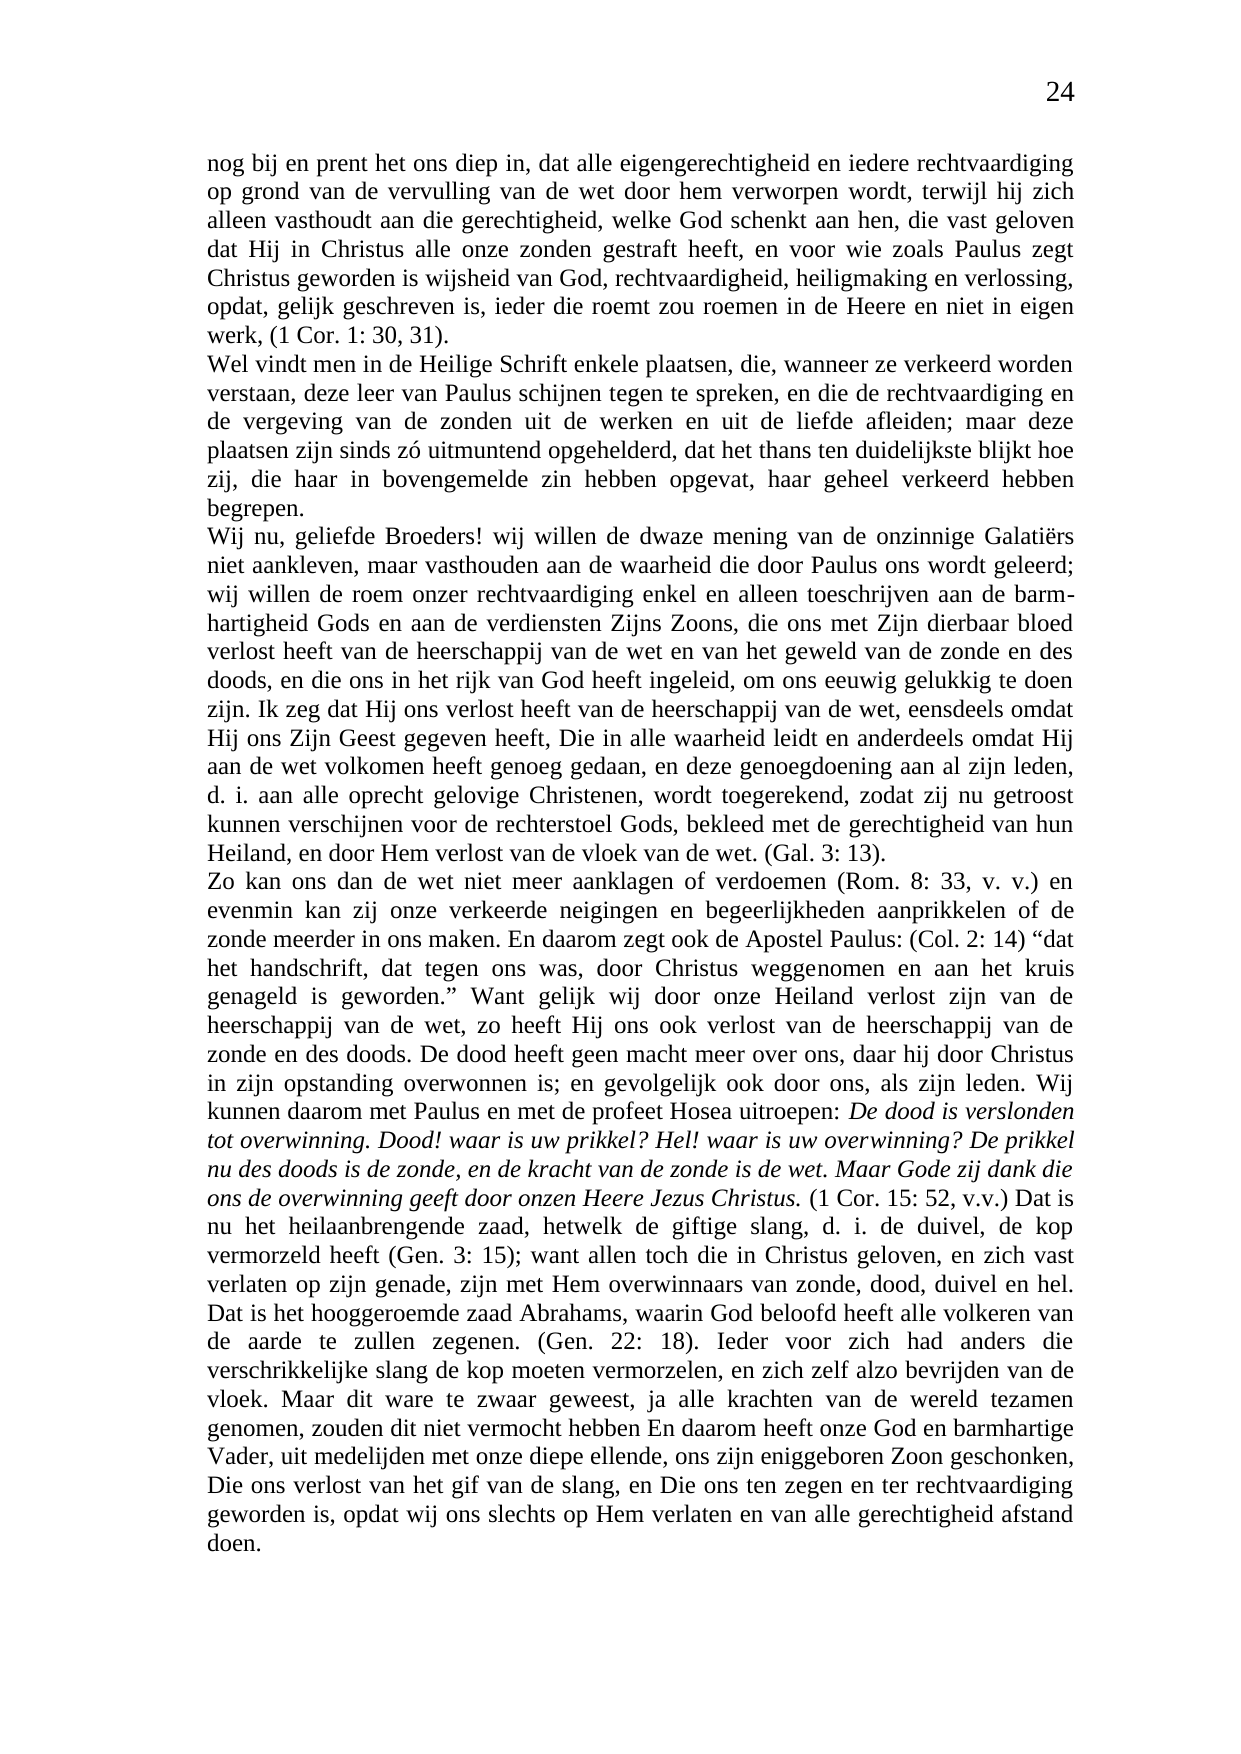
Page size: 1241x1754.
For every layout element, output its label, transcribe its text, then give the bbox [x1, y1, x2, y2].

text Zo kan ons dan de wet niet meer aanklagen of verdoemen (Rom. 8: 33, v. v.) en evenmin kan zij onze verkeerde neigingen en begeerlijkheden aanprikkelen of de zonde meerder in ons maken. En daarom zegt ook de Apostel Paulus: (Col. 2: 14) “dat het handschrift, dat tegen ons was, door Christus weggenomen en aan het kruis genageld is geworden.” Want gelijk wij door onze Heiland verlost zijn van de heerschappij van de wet, zo heeft Hij ons ook verlost van de heerschappij van de zonde en des doods. De dood heeft geen macht meer over ons, daar hij door Christus in zijn opstanding overwonnen is; en gevolgelijk ook door ons, als zijn leden. Wij kunnen daarom met Paulus en met de profeet Hosea uitroepen: De dood is verslonden tot overwinning. Dood! waar is uw prikkel? Hel! waar is uw overwinning? De prikkel nu des doods is de zonde, en de kracht van de zonde is de wet. Maar Gode zij dank die ons de overwinning geeft door onzen Heere Jezus Christus. (1 Cor. 15: 52, v.v.) Dat is nu het heilaanbrengende zaad, hetwelk de giftige slang, d. i. de duivel, de kop vermorzeld heeft (Gen. 3: 15); want allen toch die in Christus geloven, en zich vast verlaten op zijn genade, zijn met Hem overwinnaars van zonde, dood, duivel en hel. Dat is het hooggeroemde zaad Abrahams, waarin God beloofd heeft alle volkeren van de aarde te zullen zegenen. (Gen. 22: 18). Ieder voor zich had anders die verschrikkelijke slang de kop moeten vermorzelen, en zich zelf alzo bevrijden van de vloek. Maar dit ware te zwaar geweest, ja alle krachten van de wereld tezamen genomen, zouden dit niet vermocht hebben En daarom heeft onze God en barmhartige Vader, uit medelijden met onze diepe ellende, ons zijn eniggeboren Zoon geschonken, Die ons verlost van het gif van de slang, en Die ons ten zegen en ter rechtvaardiging geworden is, opdat wij ons slechts op Hem verlaten en van alle gerechtigheid afstand doen. [207, 866, 1075, 1556]
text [207, 148, 1075, 349]
text Wij nu, geliefde Broeders! wij willen de dwaze mening van de onzinnige Galatiërs niet aankleven, maar vasthouden aan de waarheid die door Paulus ons wordt geleerd; wij willen de roem onzer rechtvaardiging enkel en alleen toeschrijven aan de barmhartigheid Gods en aan de verdiensten Zijns Zoons, die ons met Zijn dierbaar bloed verlost heeft van de heerschappij van de wet en van het geweld van de zonde en des doods, en die ons in het rijk van God heeft ingeleid, om ons eeuwig gelukkig te doen zijn. Ik zeg dat Hij ons verlost heeft van de heerschappij van de wet, eensdeels omdat Hij ons Zijn Geest gegeven heeft, Die in alle waarheid leidt en anderdeels omdat Hij aan de wet volkomen heeft genoeg gedaan, en deze genoegdoening aan al zijn leden, d. i. aan alle oprecht gelovige Christenen, wordt toegerekend, zodat zij nu getroost kunnen verschijnen voor de rechterstoel Gods, bekleed met de gerechtigheid van hun Heiland, en door Hem verlost van de vloek van de wet. (Gal. 3: 13). [207, 521, 1075, 866]
text Wel vindt men in de Heilige Schrift enkele plaatsen, die, wanneer ze verkeerd worden verstaan, deze leer van Paulus schijnen tegen te spreken, en die de rechtvaardiging en de vergeving van de zonden uit de werken en uit de liefde afleiden; maar deze plaatsen zijn sinds zó uitmuntend opgehelderd, dat het thans ten duidelijkste blijkt hoe zij, die haar in bovengemelde zin hebben opgevat, haar geheel verkeerd hebben begrepen. [207, 349, 1075, 521]
